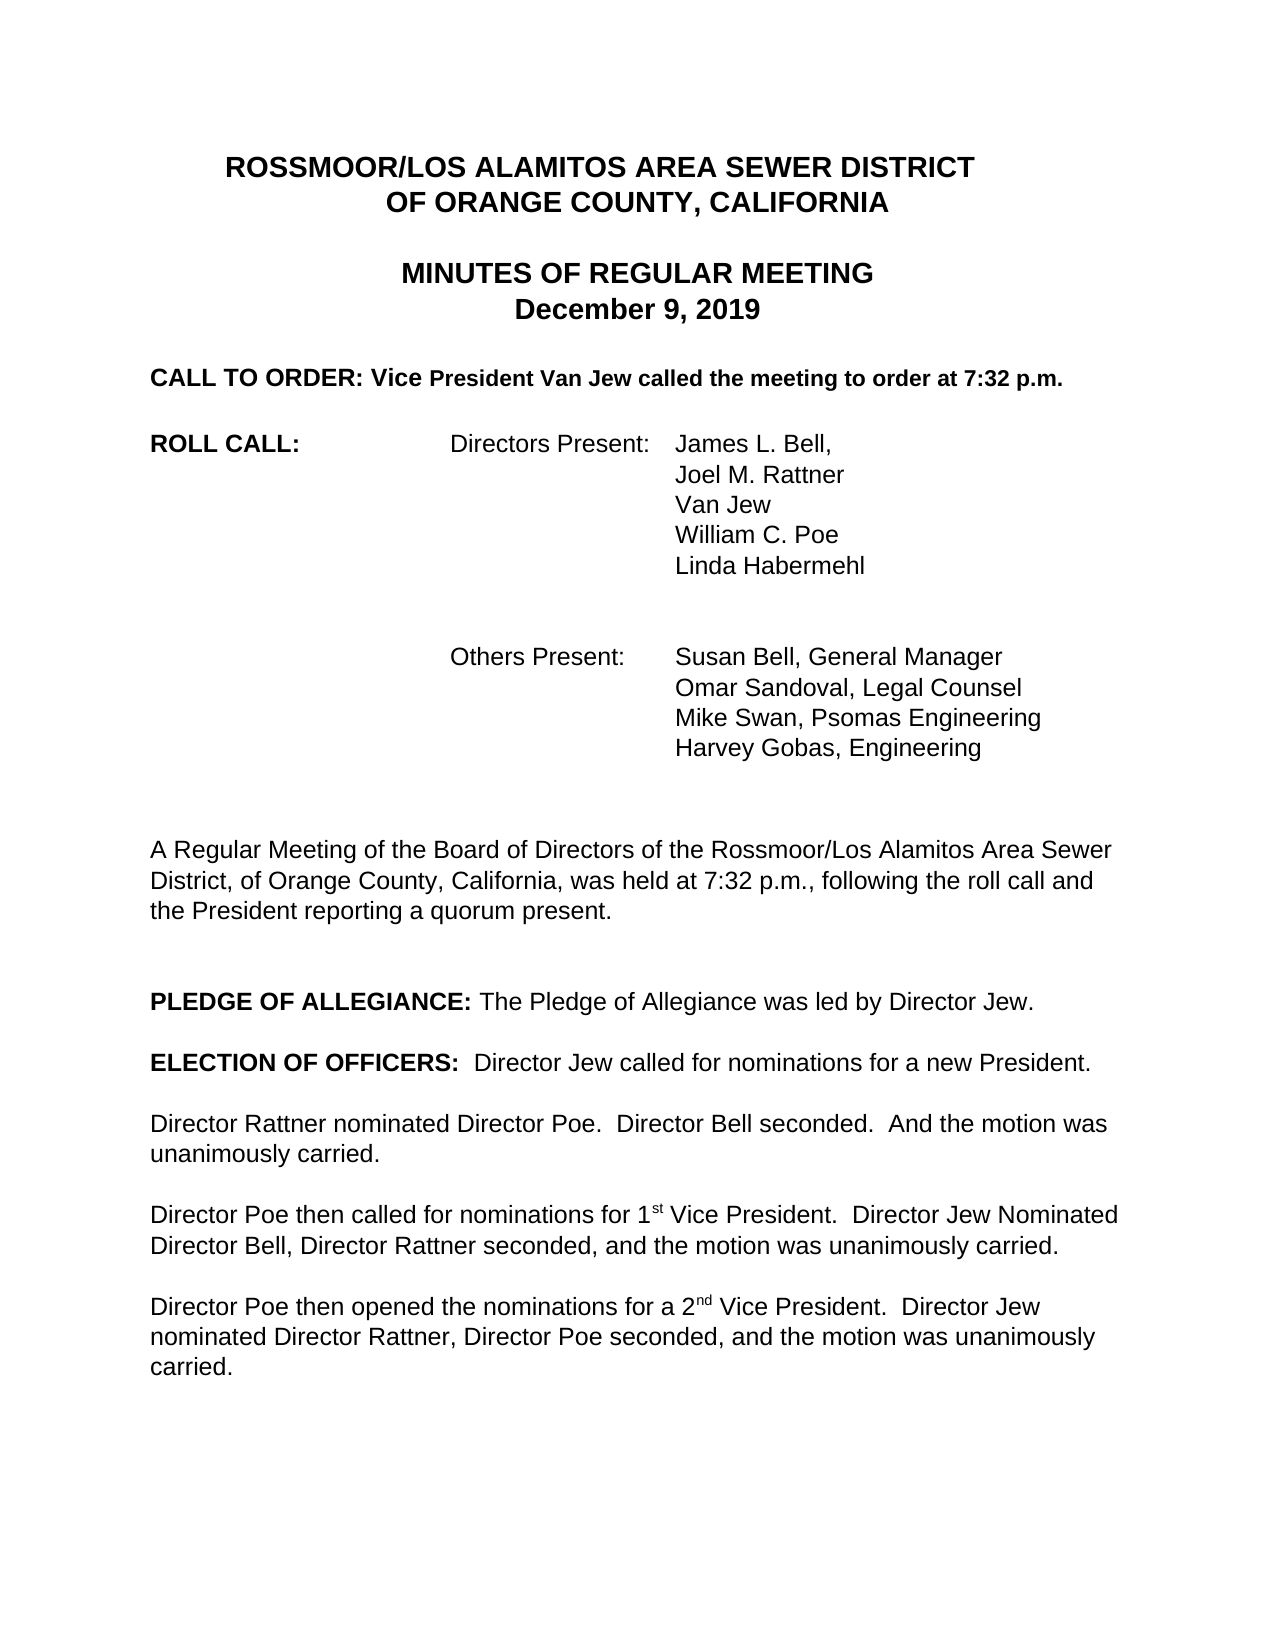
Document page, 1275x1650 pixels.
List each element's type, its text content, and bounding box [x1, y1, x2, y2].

title ROSSMOOR/LOS ALAMITOS AREA SEWER DISTRICT [150, 150, 1125, 183]
text OF [150, 186, 1125, 219]
text Others Present: Susan Bell, General Manager [150, 642, 1125, 671]
text December 9, 2019 [150, 292, 1125, 326]
text MINUTES OF REGULAR MEETING [150, 257, 1125, 290]
text Mike Swan, Psomas Engineering [150, 703, 1125, 732]
text ROLL CALL: Directors Present: James L. Bell, [150, 429, 1125, 458]
text Director Poe then called for nominations for 1st Vice President. Director Jew Nominated Director Bell, Director Rattner seconded, and the motion was unanimously carried. [150, 1200, 1125, 1259]
text Director Rattner nominated Director Poe. Director Bell seconded. And the motion was unanimously carried. [150, 1109, 1125, 1168]
text A Regular Meeting of the Board of Directors of the Rossmoor/Los Alamitos Area Sewer District, of Orange County, California, was held at 7:32 p.m., following the roll call and the President reporting a quorum present. [150, 835, 1125, 925]
text Director Poe then opened the nominations for a 2nd Vice President. Director Jew nominated Director Rattner, Director Poe seconded, and the motion was unanimously carried. [150, 1292, 1125, 1381]
text Joel M. Rattner [150, 460, 1125, 488]
text Linda Habermehl [600, 551, 1125, 580]
text William C. Poe [600, 521, 1125, 549]
text Omar Sandoval, Legal Counsel [150, 673, 1125, 701]
text ELECTION OF OFFICERS: Director Jew called for nominations for a new President. [150, 1048, 1125, 1077]
text Van Jew [600, 490, 1125, 519]
text CALL TO ORDER: Vice President Van Jew called the meeting to order at 7:32 p.m. [150, 363, 1125, 392]
text Harvey Gobas, Engineering [150, 733, 1125, 762]
text PLEDGE OF ALLEGIANCE: The Pledge of Allegiance was led by Director Jew. [150, 987, 1125, 1016]
